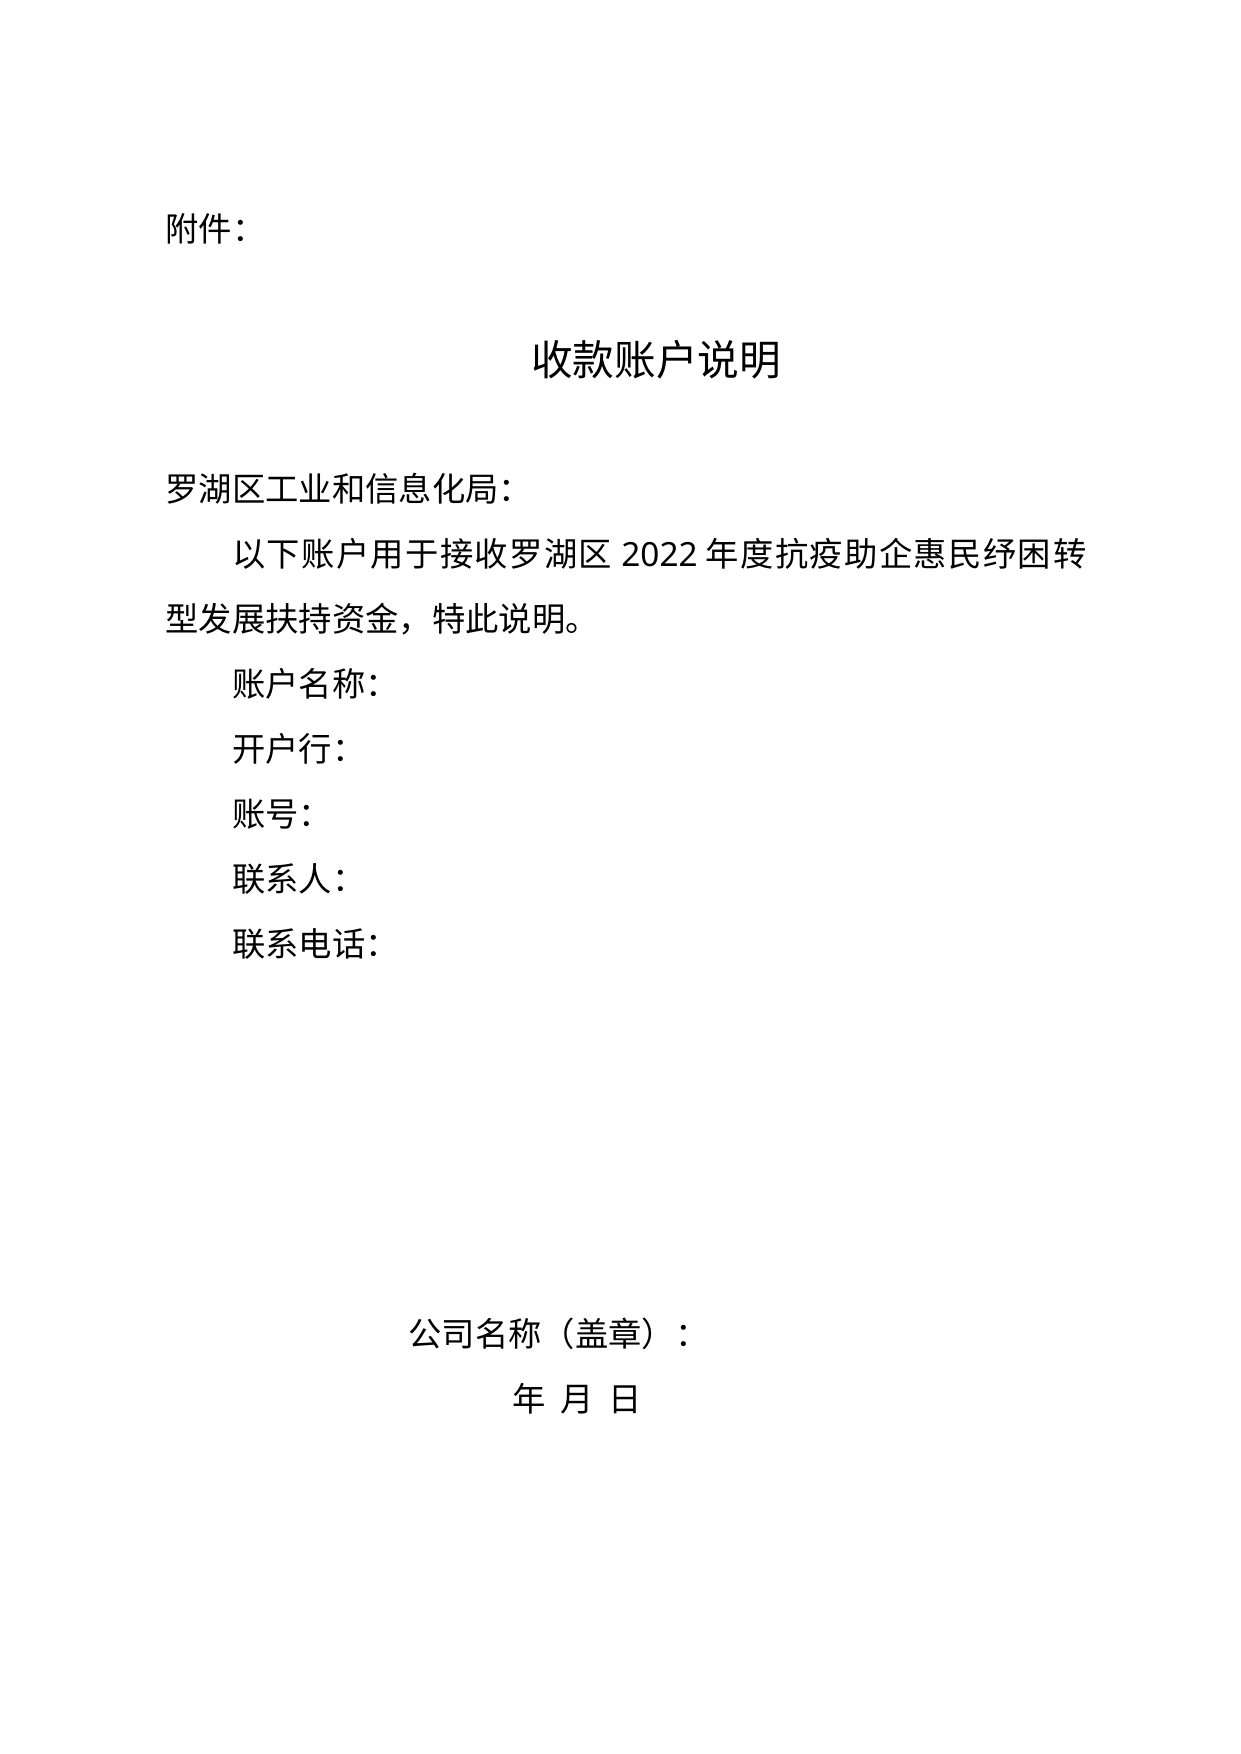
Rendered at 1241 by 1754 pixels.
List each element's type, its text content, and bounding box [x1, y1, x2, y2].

text 账户名称： [165, 649, 1087, 714]
text 联系人： [165, 844, 1087, 909]
text 年 月 日 [165, 1364, 1087, 1429]
text 附件： [165, 194, 1087, 259]
text 开户行： [165, 714, 1087, 779]
text 联系电话： [165, 909, 1087, 974]
text 账号： [165, 779, 1087, 844]
text 以下账户用于接收罗湖区2022年度抗疫助企惠民纾困转型发展扶持资金，特此说明。 [165, 519, 1087, 649]
text 罗湖区工业和信息化局： [165, 454, 1087, 519]
text 收款账户说明 [225, 324, 1087, 389]
text 公司名称（盖章）： [165, 1299, 1087, 1364]
